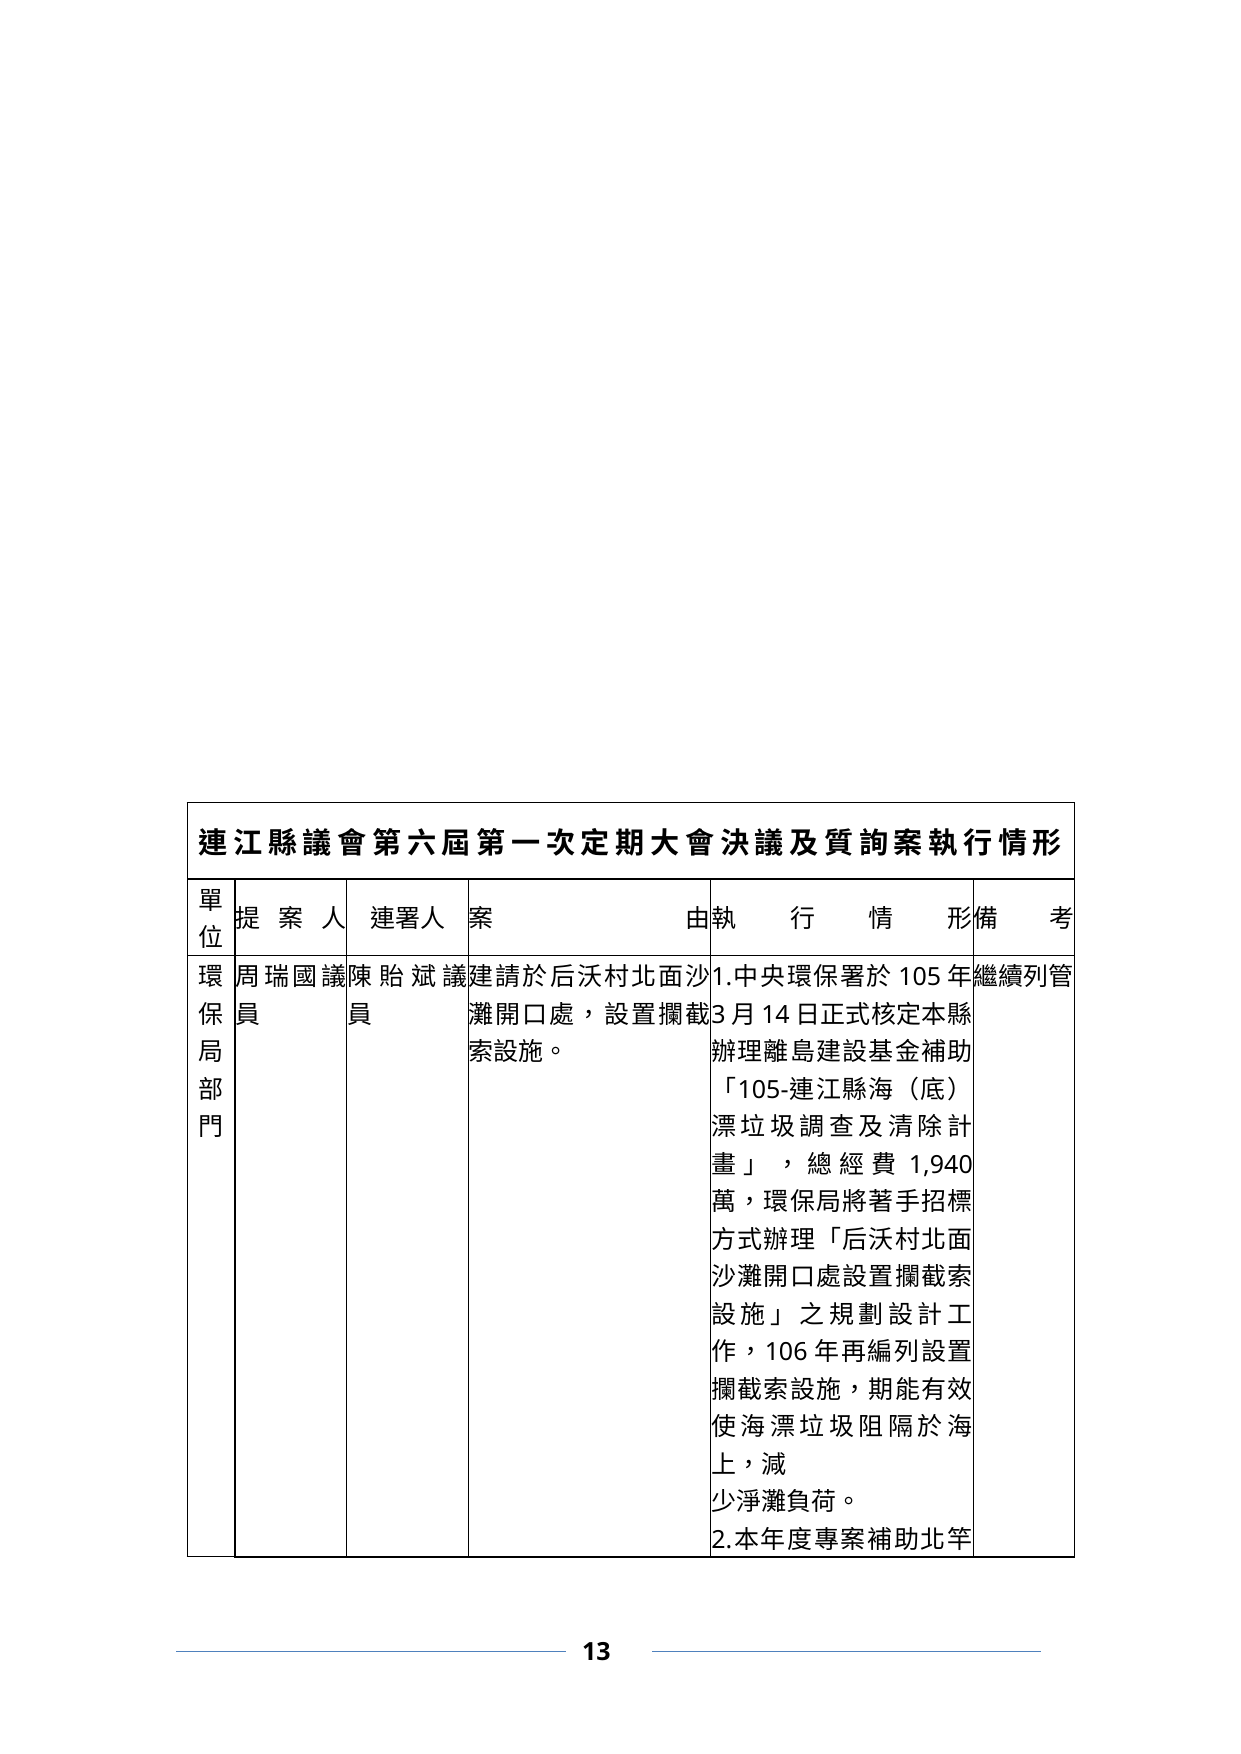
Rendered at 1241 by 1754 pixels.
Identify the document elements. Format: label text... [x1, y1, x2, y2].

table_cell 陳貽斌議員 [347, 956, 468, 1556]
table_cell 執行情形 [711, 880, 973, 954]
table_cell 案由 [469, 880, 710, 954]
table_cell 繼續列管 [974, 956, 1074, 1556]
table_cell 備考 [974, 880, 1074, 954]
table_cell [469, 956, 710, 1556]
table_cell 連署人 [347, 880, 468, 954]
table_header 連江縣議會第六屆第一次定期大會決議及質詢案執行情形 [188, 803, 1074, 878]
table_cell 周瑞國議員 [236, 956, 346, 1556]
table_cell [711, 956, 973, 1556]
table_cell 環保局 部門 [188, 956, 234, 1556]
table_cell 單位 [188, 880, 234, 954]
table_cell 提案人 [236, 880, 346, 954]
